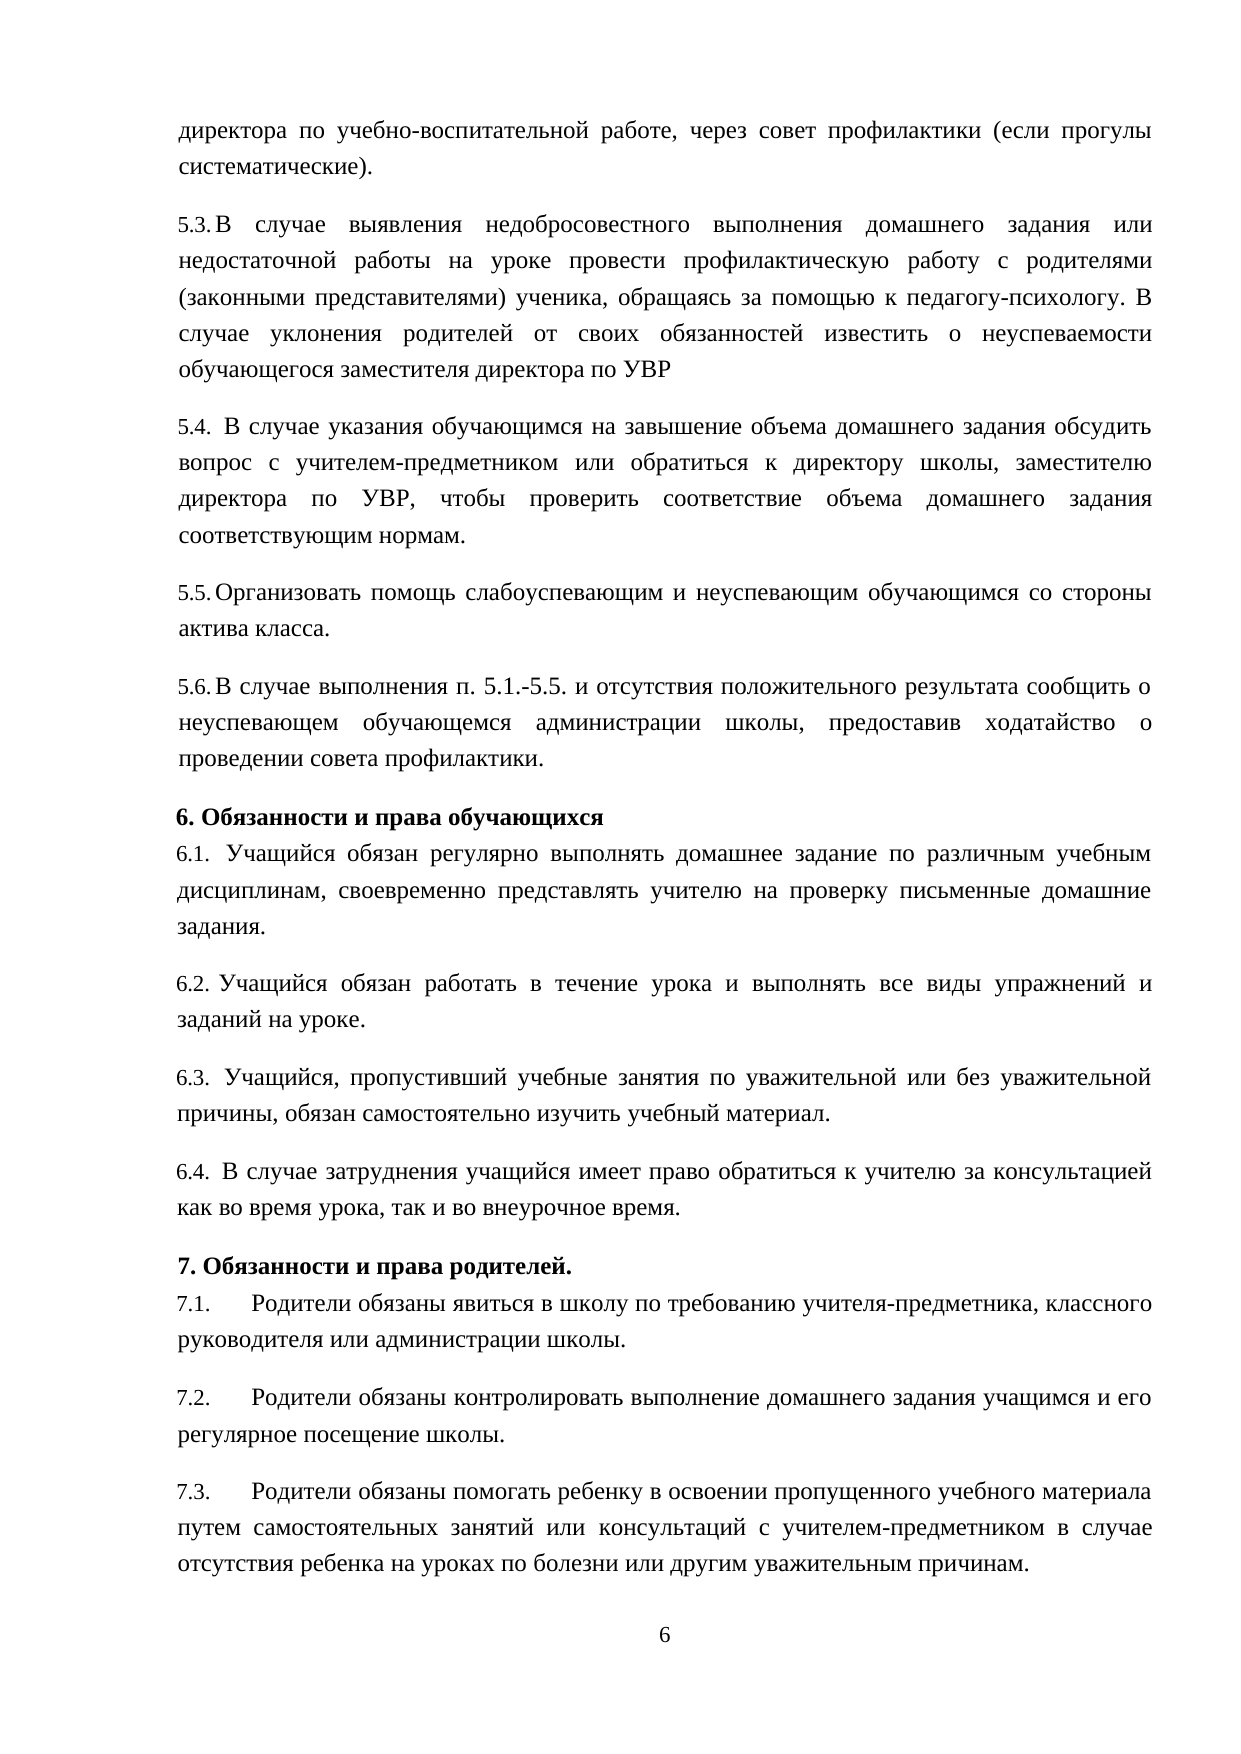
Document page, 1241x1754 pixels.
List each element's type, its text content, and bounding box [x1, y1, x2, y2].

list В случае затруднения учащийся имеет право обратиться к учителю за консультацией как во время урока, так и во внеурочное время. [176, 1156, 1153, 1221]
list В случае указания обучающимся на завышение объема домашнего задания обсудить вопрос с учителем-предметником или обратиться к директору школы, заместителю директора по УВР, чтобы проверить соответствие объема домашнего задания соответствующим нормам. [177, 411, 1152, 548]
text директора по учебно-воспитательной работе, через совет профилактики (если прогулы систематические). [178, 115, 1152, 180]
list Родители обязаны явиться в школу по требованию учителя-предметника, классного руководителя или администрации школы. [176, 1288, 1153, 1353]
list В случае выполнения п. 5.1.-5.5. и отсутствия положительного результата сообщить о неуспевающем обучающемся администрации школы, предоставив ходатайство о проведении совета профилактики. [177, 671, 1152, 772]
list Родители обязаны контролировать выполнение домашнего задания учащимся и его регулярное посещение школы. [176, 1382, 1152, 1447]
list Организовать помощь слабоуспевающим и неуспевающим обучающимся со стороны актива класса. [177, 577, 1152, 642]
list Учащийся, пропустивший учебные занятия по уважительной или без уважительной причины, обязан самостоятельно изучить учебный материал. [176, 1062, 1152, 1127]
subtitle Обязанности и права родителей. [177, 1251, 1176, 1280]
list Родители обязаны помогать ребенку в освоении пропущенного учебного материала путем самостоятельных занятий или консультаций с учителем-предметником в случае отсутствия ребенка на уроках по болезни или другим уважительным причинам. [176, 1476, 1153, 1577]
list Учащийся обязан регулярно выполнять домашнее задание по различным учебным дисциплинам, своевременно представлять учителю на проверку письменные домашние задания. [176, 838, 1152, 939]
subtitle Обязанности и права обучающихся [176, 802, 1176, 831]
list Учащийся обязан работать в течение урока и выполнять все виды упражнений и заданий на уроке. [176, 968, 1153, 1033]
list В случае выявления недобросовестного выполнения домашнего задания или недостаточной работы на уроке провести профилактическую работу с родителями (законными представителями) ученика, обращаясь за помощью к педагогу-психологу. В случае уклонения родителей от своих обязанностей известить о неуспеваемости обучающегося заместителя директора по УВР [177, 209, 1153, 383]
